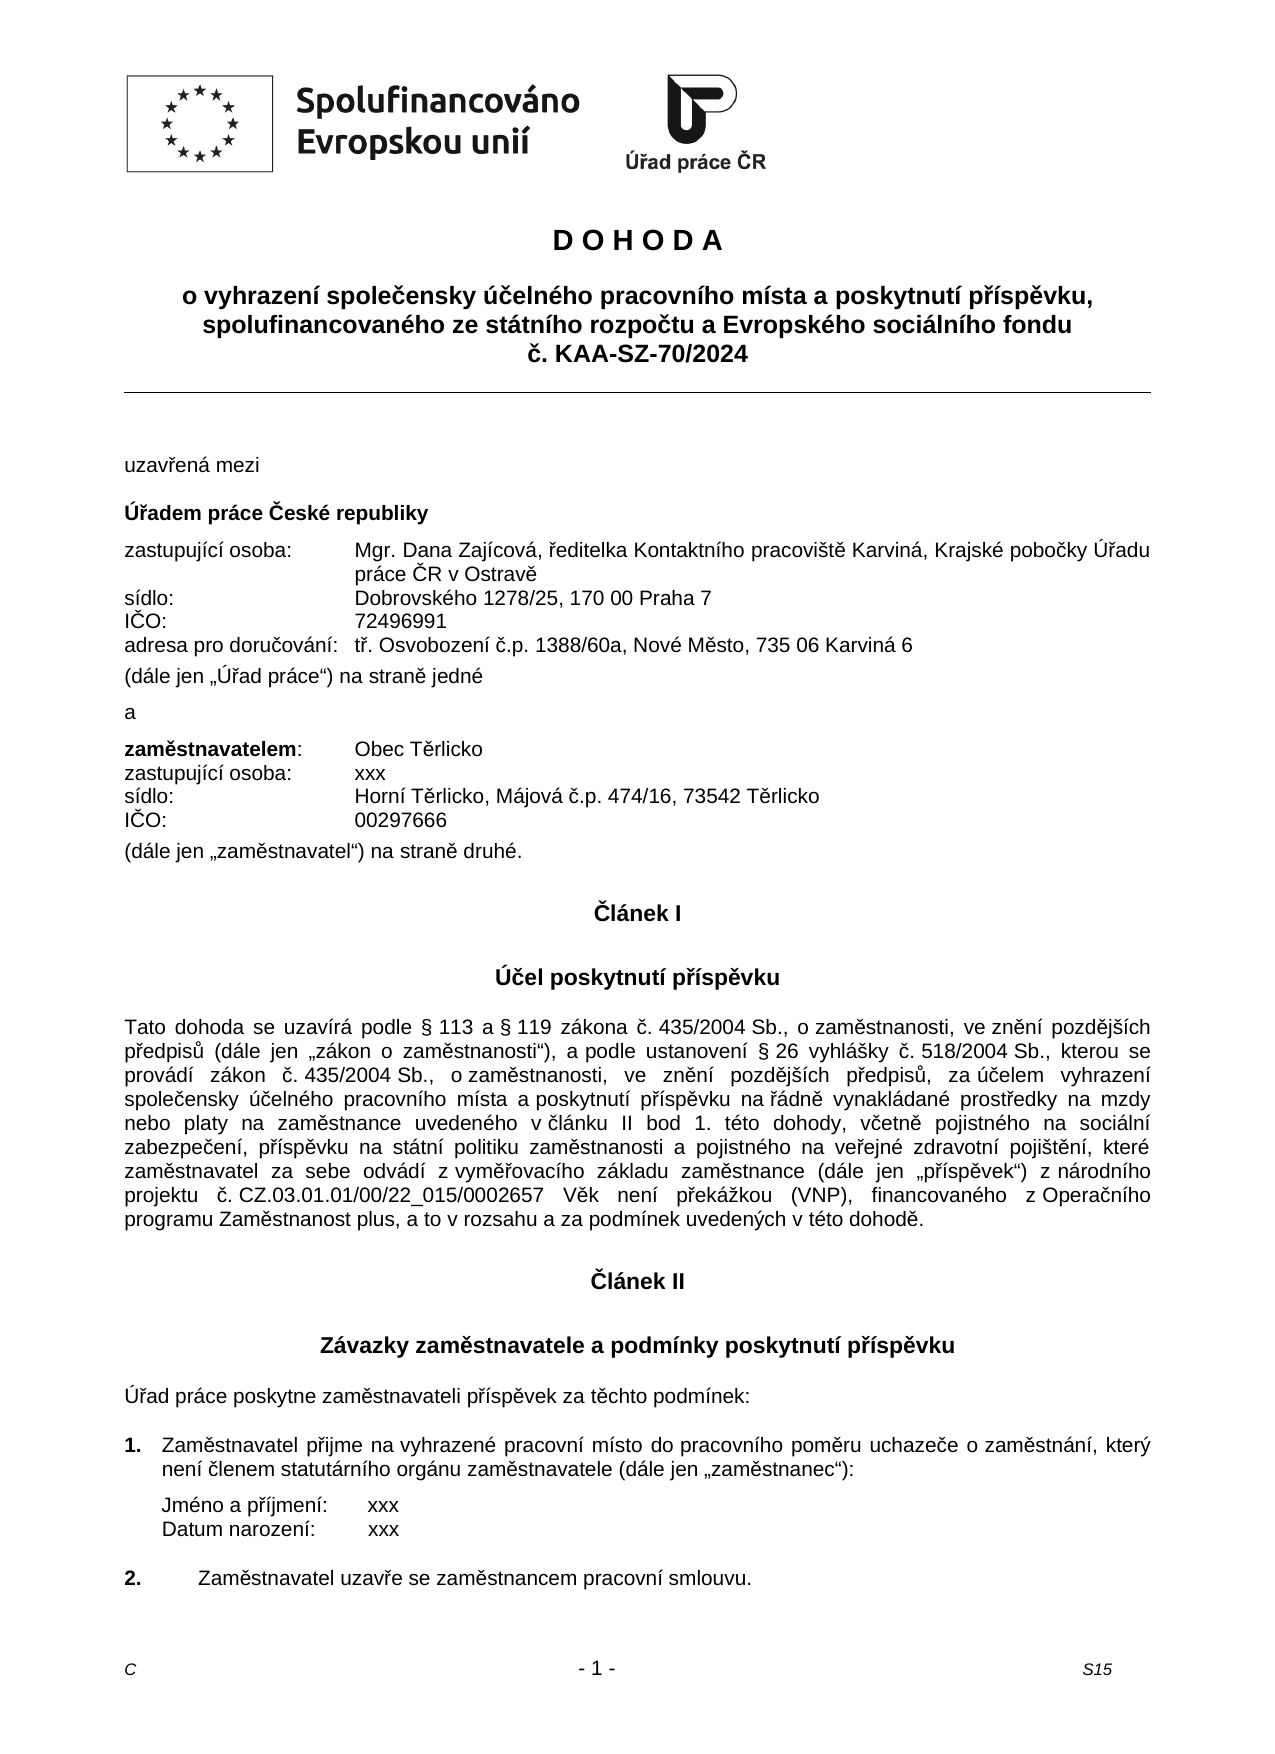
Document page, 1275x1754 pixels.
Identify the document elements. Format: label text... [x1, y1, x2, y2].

text zaměstnavatelem: Obec Těrlicko0 [124, 736, 1151, 760]
text adresa pro doručování: tř. Osvobození č.p. 1388/60a, Nové Město, 735 06 Karviná 6 [124, 633, 1151, 657]
text Zaměstnavatel přijme na vyhrazené pracovní místo do pracovního poměru uchazeče o zaměstnání, který není členem statutárního orgánu zaměstnavatele (dále jen „zaměstnanec“): [124, 1432, 1151, 1480]
text o vyhrazení společensky účelného pracovního místa a poskytnutí příspěvku, spolufinancovaného ze státního rozpočtu a Evropského sociálního fondu [124, 281, 1151, 339]
text Článek I [124, 900, 1151, 926]
text zastupující osoba: Mgr. Dana Zajícová, ředitelka Kontaktního pracoviště Karviná, Krajské pobočky Úřadu práce ČR v Ostravě [124, 537, 1151, 585]
text sídlo: Horní Těrlicko, Májová č.p. 474/16, 73542 Těrlicko [124, 784, 1151, 808]
text Úřadem práce České republiky [124, 501, 1151, 525]
text (dále jen „Úřad práce“) na straně jedné [124, 663, 1151, 687]
text č. KAA-SZ-70/2024 [124, 339, 1151, 368]
text Datum narození: xxx [162, 1517, 1151, 1541]
text Účel poskytnutí příspěvku [124, 964, 1151, 990]
text sídlo: Dobrovského 1278/25, 170 00 Praha 7 [124, 585, 1151, 609]
text IČO: 72496991 [124, 609, 1151, 633]
text a [124, 700, 1151, 724]
list Úřad práce poskytne zaměstnavateli příspěvek za těchto podmínek: [124, 1383, 1151, 1407]
text Článek II [124, 1268, 1151, 1294]
text Jméno a příjmení: xxx [161, 1493, 1151, 1517]
text zastupující osoba: xxx [124, 760, 1151, 784]
text IČO: 00297666 [124, 808, 1151, 832]
text Zaměstnavatel uzavře se zaměstnancem pracovní smlouvu. [124, 1566, 1151, 1590]
text Závazky zaměstnavatele a podmínky poskytnutí příspěvku [124, 1332, 1151, 1358]
list Tato dohoda se uzavírá podle § 113 a § 119 zákona č. 435/2004 Sb., o zaměstnanosti, ve znění pozdějších předpisů (dále jen „zákon o zaměstnanosti“), a podle ustanovení § 26 vyhlášky č. 518/2004 Sb., kterou se provádí zákon č. 435/2004 Sb., o zaměstnanosti, ve znění pozdějších předpisů, za účelem vyhrazení společensky účelného pracovního místa a poskytnutí příspěvku na řádně vynakládané prostředky na mzdy nebo platy na zaměstnance uvedeného v článku II bod 1. této dohody, včetně pojistného na sociální zabezpečení, příspěvku na státní politiku zaměstnanosti a pojistného na veřejné zdravotní pojištění, které zaměstnavatel za sebe odvádí z vyměřovacího základu zaměstnance (dále jen „příspěvek“) z národního projektu č. CZ.03.01.01/00/22_015/0002657 Věk není překážkou (VNP), financovaného z Operačního programu Zaměstnanost plus, a to v rozsahu a za podmínek uvedených v této dohodě. [124, 1015, 1151, 1231]
text (dále jen „zaměstnavatel“) na straně druhé. [124, 838, 1151, 862]
picture [124, 73, 768, 174]
text D O H O D A [124, 223, 1151, 256]
text uzavřená mezi [124, 453, 1151, 477]
